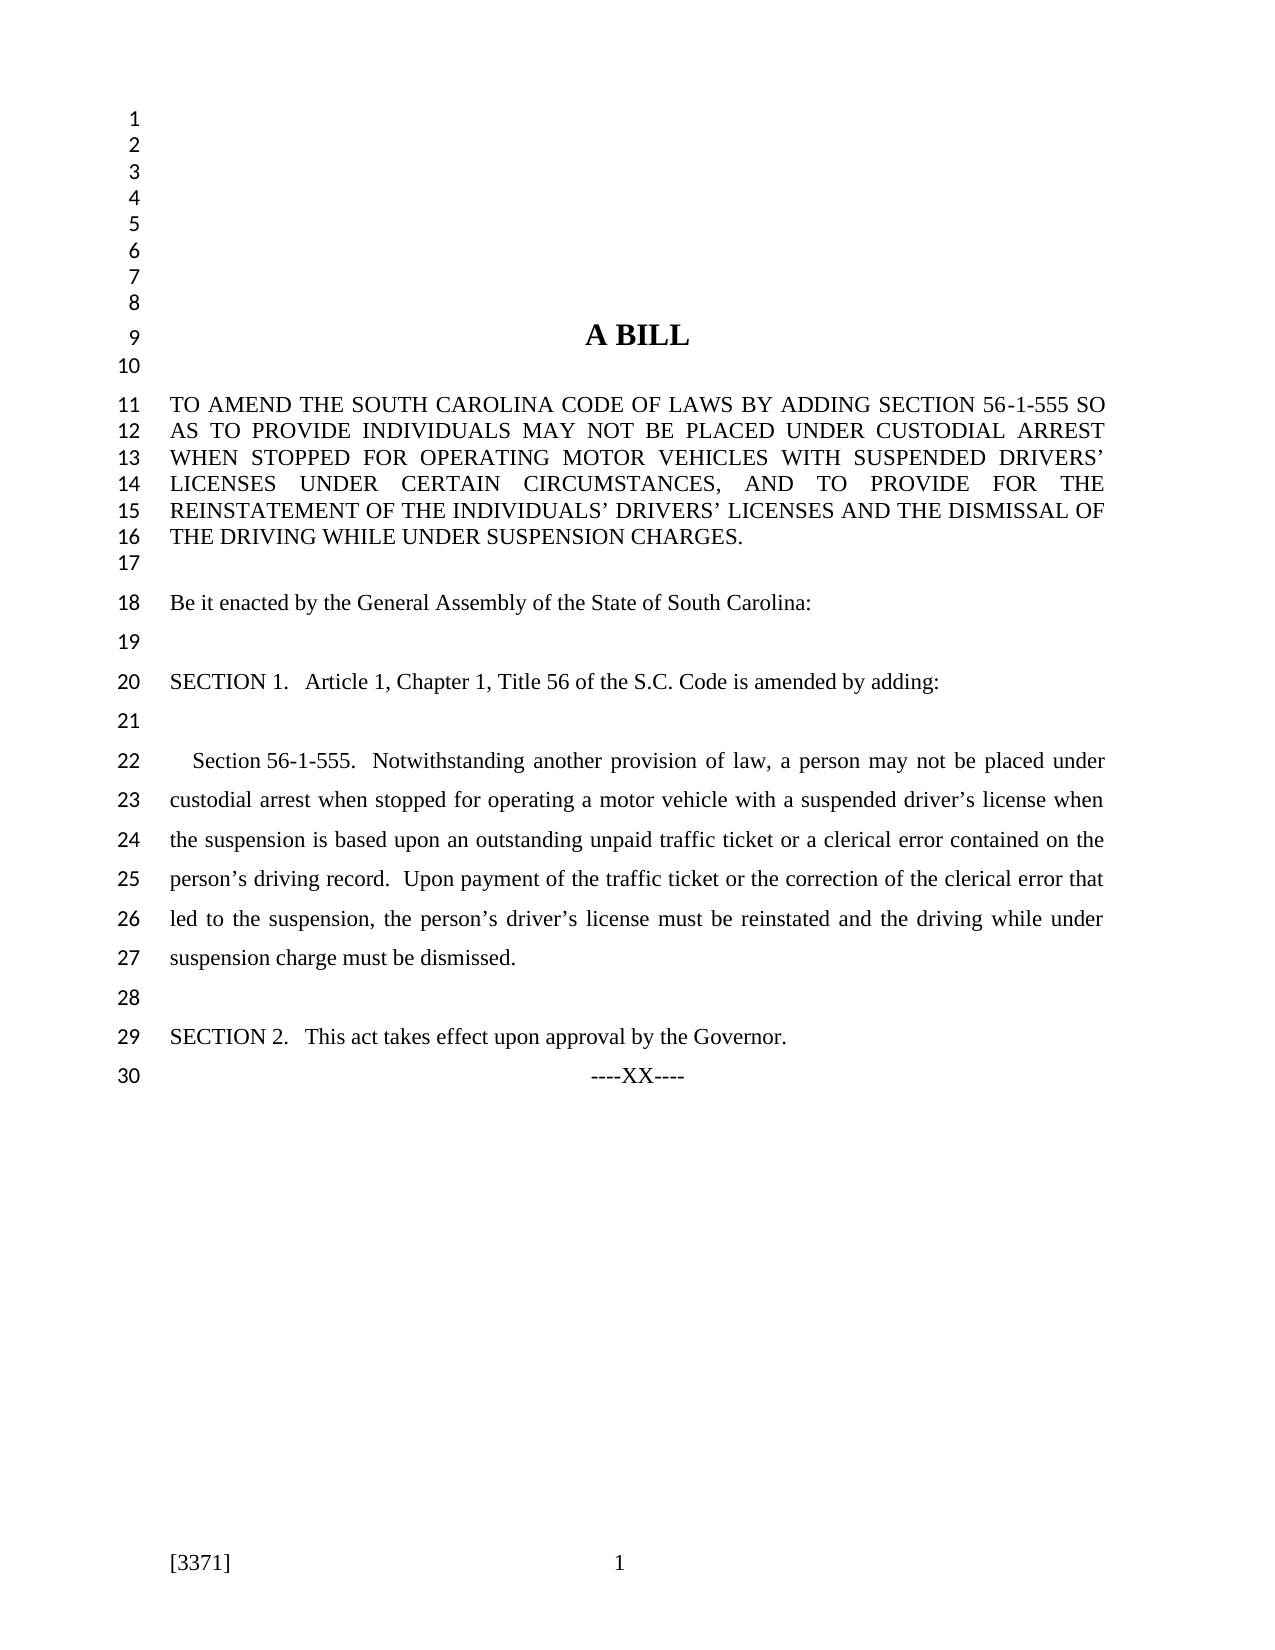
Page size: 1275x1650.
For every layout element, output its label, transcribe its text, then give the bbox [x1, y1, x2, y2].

text Be it enacted by the General Assembly of the State of South Carolina: [169, 589, 1106, 615]
text A bill [169, 316, 1106, 352]
text SECTION 1. Article 1, Chapter 1, Title 56 of the S.C. Code is amended by adding: [169, 668, 1106, 694]
text ----XX---- [169, 1063, 1106, 1089]
text Section 56-1-555. Notwithstanding another provision of law, a person may not be placed under custodial arrest when stopped for operating a motor vehicle with a suspended driver’s license when the suspension is based upon an outstanding unpaid traffic ticket or a clerical error contained on the person’s driving record. Upon payment of the traffic ticket or the correction of the clerical error that led to the suspension, the person’s driver’s license must be reinstated and the driving while under suspension charge must be dismissed. [169, 747, 1106, 971]
text SECTION 2. This act takes effect upon approval by the Governor. [169, 1023, 1106, 1049]
